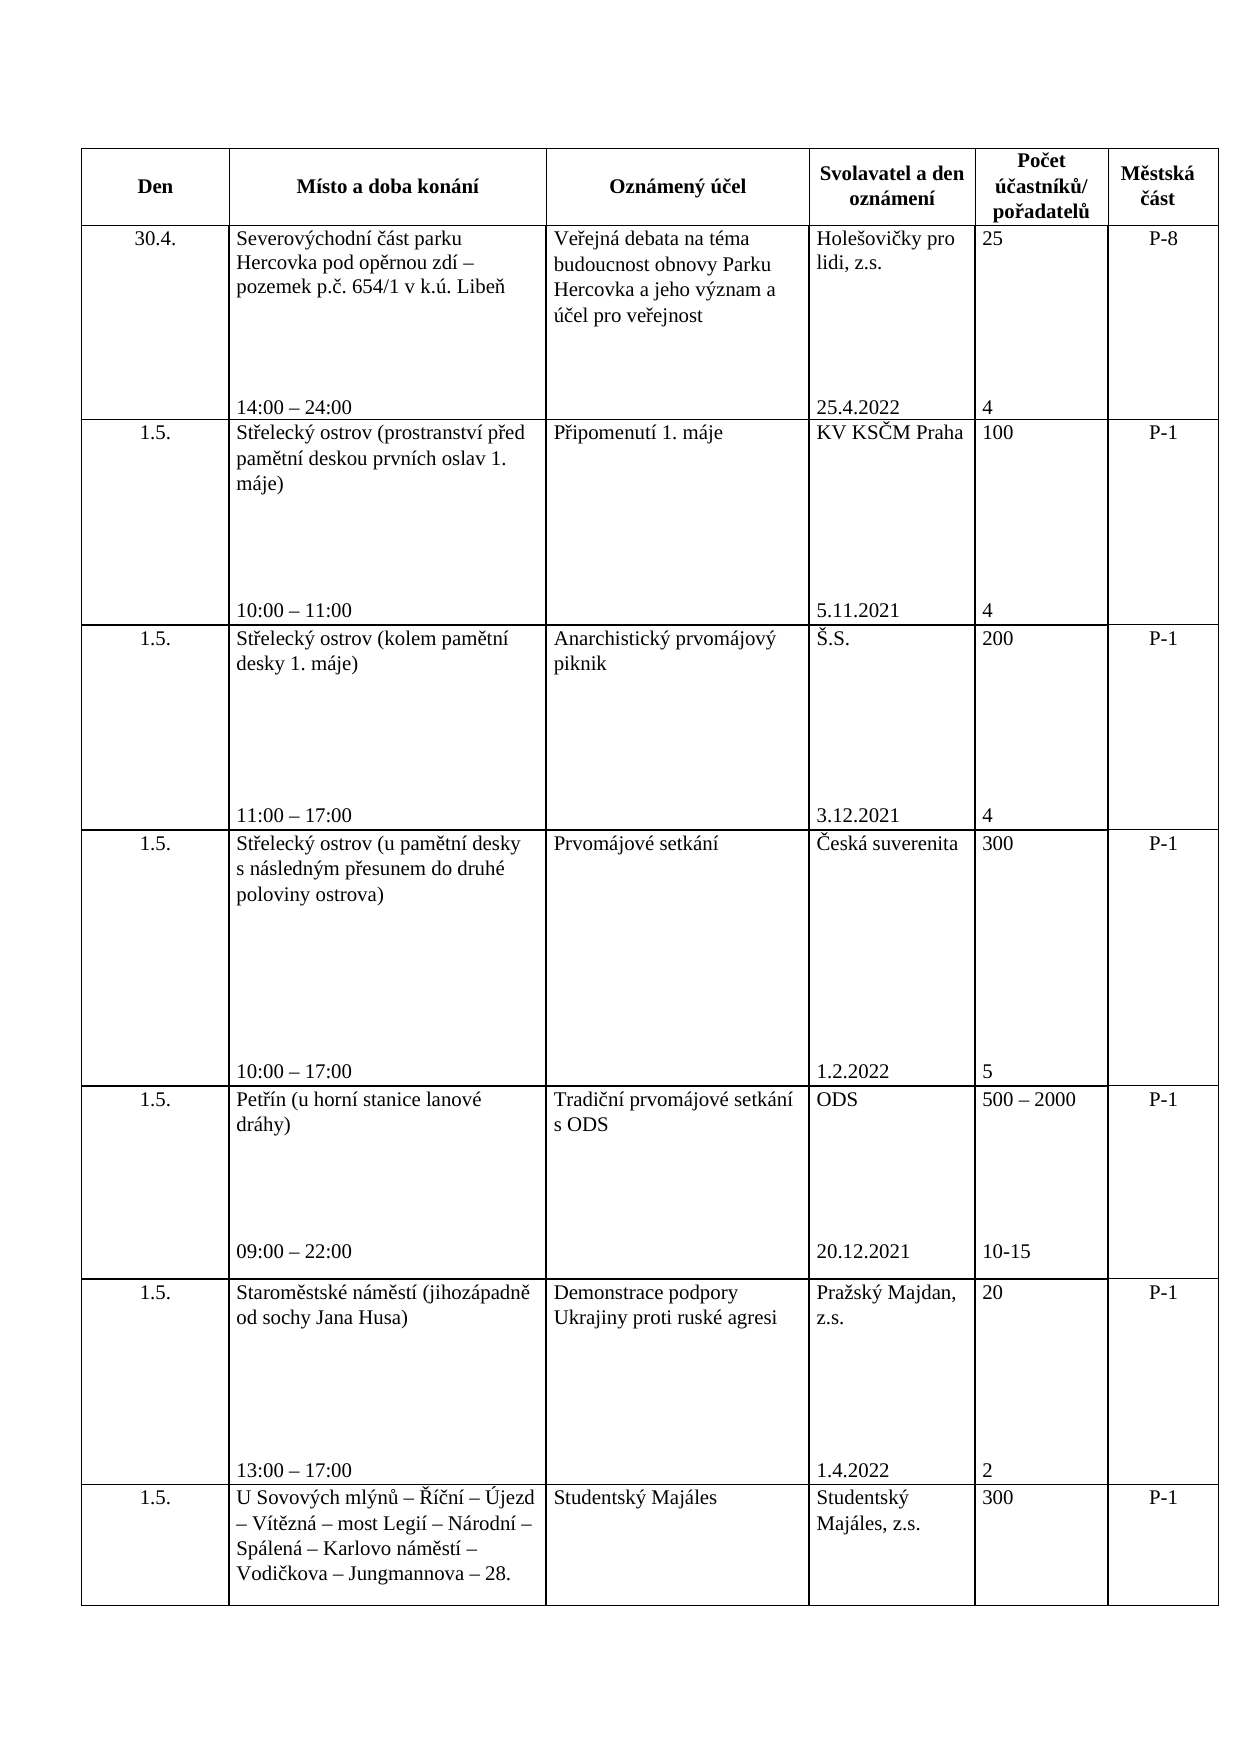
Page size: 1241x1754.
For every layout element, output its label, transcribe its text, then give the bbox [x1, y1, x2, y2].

table_cell 1.5. [82, 1087, 228, 1278]
table_cell P-1 [1109, 1279, 1218, 1483]
table_header Počet účastníků/ pořadatelů [976, 149, 1108, 225]
table_cell P-1 [1109, 420, 1218, 624]
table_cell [230, 1485, 545, 1605]
table_cell 1.5. [82, 420, 228, 624]
table_cell 100 4 [976, 420, 1107, 624]
table_cell Petřín (u horní stanice lanové dráhy) 09:00 – 22:00 [230, 1087, 545, 1278]
table_cell P-1 [1109, 625, 1218, 829]
table_cell 1.5. [82, 626, 228, 829]
table_cell P-1 [1109, 1485, 1218, 1605]
table_cell 20 2 [976, 1280, 1107, 1483]
table_cell KV KSČM Praha 5.11.2021 [810, 420, 974, 624]
table_cell Holešovičky pro lidi, z.s. 25.4.2022 [810, 226, 974, 419]
table_cell Š.S. 3.12.2021 [810, 626, 974, 829]
table_cell 500 – 2000 10-15 [976, 1087, 1107, 1278]
table_cell 30.4. [82, 226, 228, 419]
table_cell 1.5. [82, 1280, 228, 1483]
table_cell Prvomájové setkání [547, 831, 808, 1085]
table_cell 25 4 [976, 226, 1107, 419]
table_cell 300 5 [976, 831, 1107, 1085]
table_cell Střelecký ostrov (u pamětní desky s následným přesunem do druhé poloviny ostrova) 10:00 – 17:00 [230, 831, 545, 1085]
table_header Oznámený účel [547, 149, 809, 225]
table_cell P-8 [1109, 226, 1218, 419]
table_cell Pražský Majdan, z.s. 1.4.2022 [810, 1280, 974, 1483]
table_cell Severovýchodní část parku Hercovka pod opěrnou zdí – pozemek p.č. 654/1 v k.ú. Libeň 14:00 – 24:00 [230, 226, 545, 419]
table_cell Studentský Majáles, z.s. 23.3.2022 [810, 1485, 974, 1605]
table_cell Staroměstské náměstí (jihozápadně od sochy Jana Husa) 13:00 – 17:00 [230, 1280, 545, 1483]
table_cell Česká suverenita 1.2.2022 [810, 831, 974, 1085]
table_cell 200 4 [976, 626, 1107, 829]
table_cell 1.5. [82, 1485, 228, 1605]
table_cell P-1 [1109, 830, 1218, 1085]
table_cell Veřejná debata na téma budoucnost obnovy Parku Hercovka a jeho význam a účel pro veřejnost [547, 226, 808, 419]
table_cell Anarchistický prvomájový piknik [547, 626, 808, 829]
table_cell Střelecký ostrov (prostranství před pamětní deskou prvních oslav 1. máje) 10:00 – 11:00 [230, 420, 545, 624]
table_cell Studentský Majáles [547, 1485, 808, 1605]
table_header Den [82, 149, 229, 225]
table_cell ODS 20.12.2021 [810, 1087, 974, 1278]
table_cell Připomenutí 1. máje [547, 420, 808, 624]
table_header Místo a doba konání [230, 149, 546, 225]
table_header Městská část [1109, 149, 1218, 225]
table_cell Střelecký ostrov (kolem pamětní desky 1. máje) 11:00 – 17:00 [230, 626, 545, 829]
table_cell Tradiční prvomájové setkání s ODS [547, 1087, 808, 1278]
table_cell Demonstrace podpory Ukrajiny proti ruské agresi [547, 1280, 808, 1483]
table_cell P-1 [1109, 1086, 1218, 1278]
table_cell 1.5. [82, 831, 228, 1085]
table_cell 300 15 [976, 1485, 1107, 1605]
table_header Svolavatel a den oznámení [810, 149, 975, 225]
